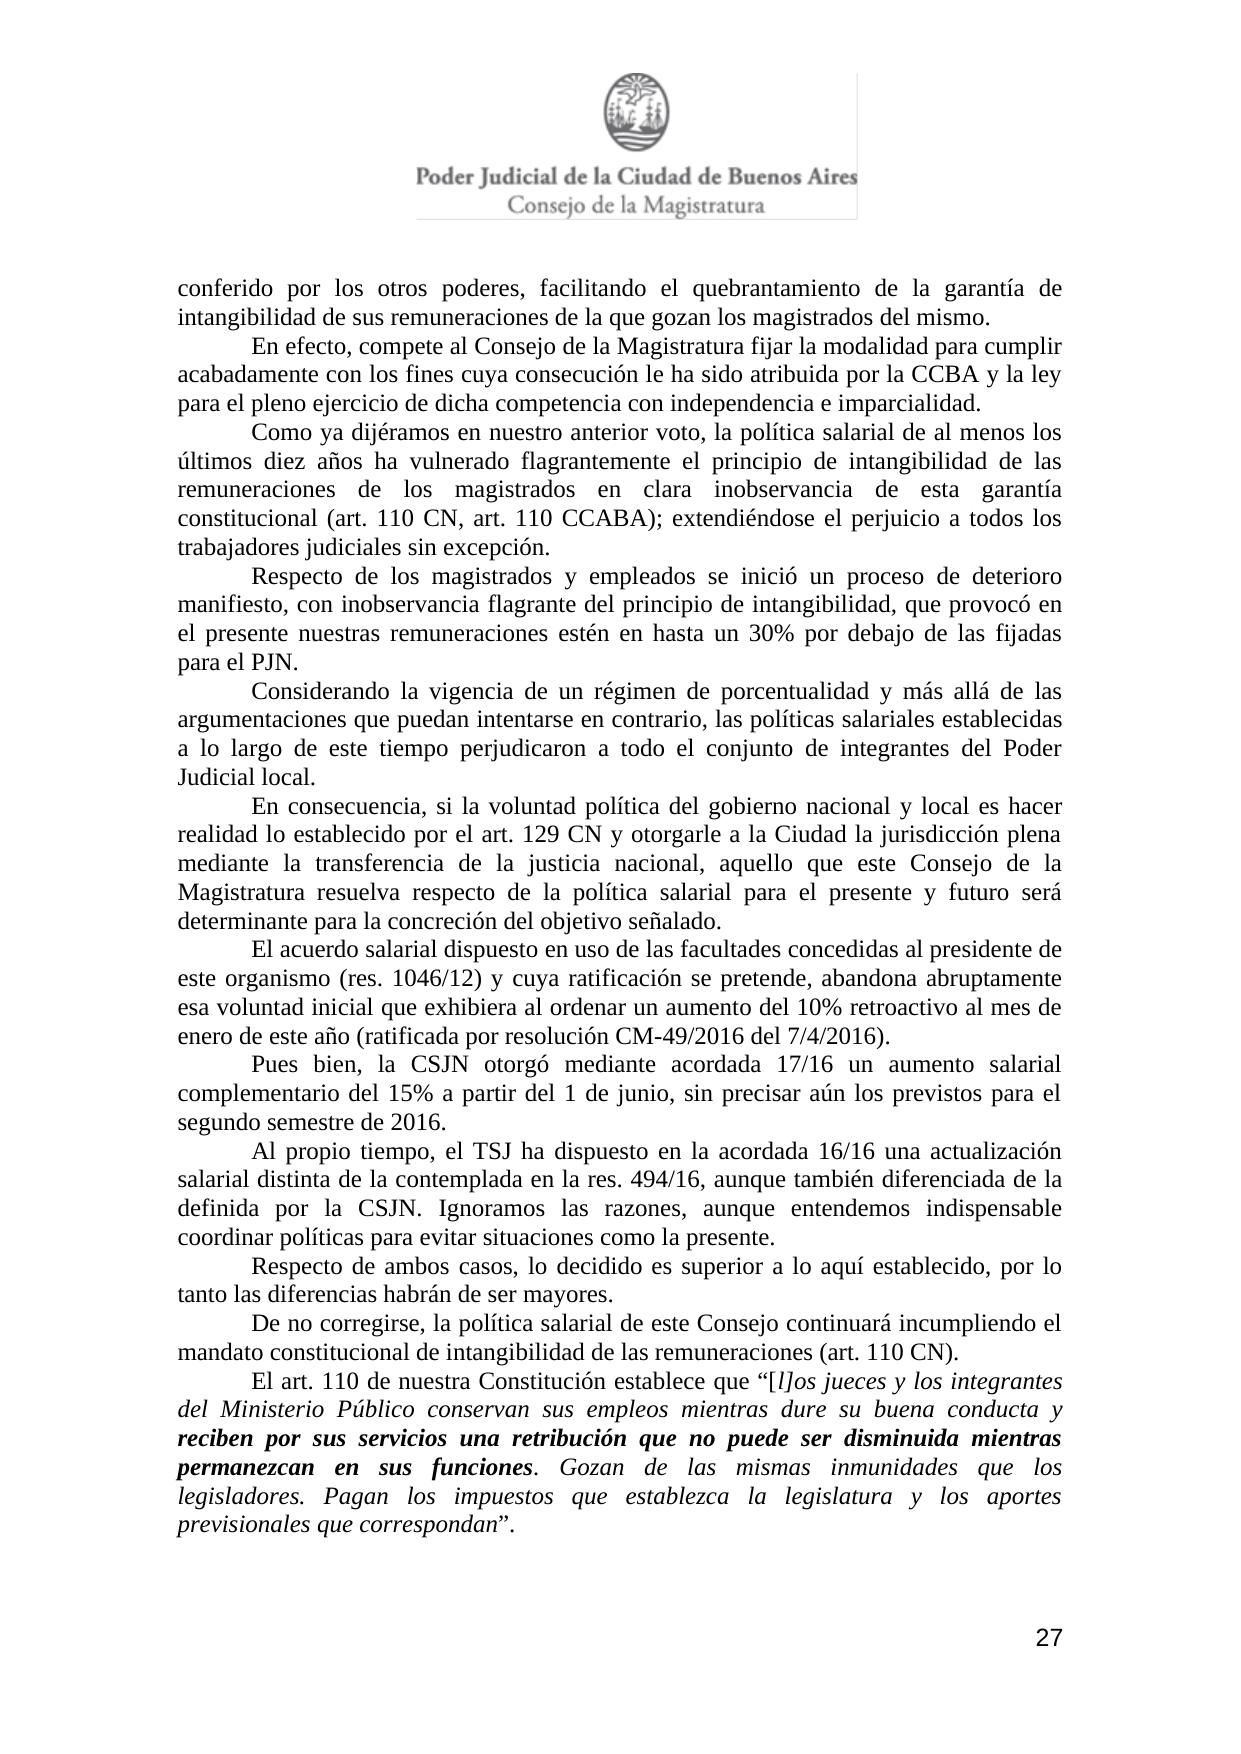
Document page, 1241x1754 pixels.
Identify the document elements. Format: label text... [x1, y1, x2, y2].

picture [416, 73, 859, 221]
text Respecto de los magistrados y empleados se inició un proceso de deterioro manifiesto, con inobservancia flagrante del principio de intangibilidad, que provocó en el presente nuestras remuneraciones estén en hasta un 30% por debajo de las fijadas para el PJN. [177, 561, 1063, 676]
text Considerando la vigencia de un régimen de porcentualidad y más allá de las argumentaciones que puedan intentarse en contrario, las políticas salariales establecidas a lo largo de este tiempo perjudicaron a todo el conjunto de integrantes del Poder Judicial local. [177, 676, 1063, 791]
text En efecto, compete al Consejo de la Magistratura fijar la modalidad para cumplir acabadamente con los fines cuya consecución le ha sido atribuida por la CCBA y la ley para el pleno ejercicio de dicha competencia con independencia e imparcialidad. [177, 331, 1063, 417]
text Al propio tiempo, el TSJ ha dispuesto en la acordada 16/16 una actualización salarial distinta de la contemplada en la res. 494/16, aunque también diferenciada de la definida por la CSJN. Ignoramos las razones, aunque entendemos indispensable coordinar políticas para evitar situaciones como la presente. [177, 1136, 1063, 1251]
text En consecuencia, si la voluntad política del gobierno nacional y local es hacer realidad lo establecido por el art. 129 CN y otorgarle a la Ciudad la jurisdicción plena mediante la transferencia de la justicia nacional, aquello que este Consejo de la Magistratura resuelva respecto de la política salarial para el presente y futuro será determinante para la concreción del objetivo señalado. [177, 791, 1063, 934]
text El acuerdo salarial dispuesto en uso de las facultades concedidas al presidente de este organismo (res. 1046/12) y cuya ratificación se pretende, abandona abruptamente esa voluntad inicial que exhibiera al ordenar un aumento del 10% retroactivo al mes de enero de este año (ratificada por resolución CM-49/2016 del 7/4/2016). [177, 934, 1063, 1049]
text Respecto de ambos casos, lo decidido es superior a lo aquí establecido, por lo tanto las diferencias habrán de ser mayores. [177, 1251, 1063, 1308]
text Como ya dijéramos en nuestro anterior voto, la política salarial de al menos los últimos diez años ha vulnerado flagrantemente el principio de intangibilidad de las remuneraciones de los magistrados en clara inobservancia de esta garantía constitucional (art. 110 CN, art. 110 CCABA); extendiéndose el perjuicio a todos los trabajadores judiciales sin excepción. [177, 417, 1063, 561]
text De no corregirse, la política salarial de este Consejo continuará incumpliendo el mandato constitucional de intangibilidad de las remuneraciones (art. 110 CN). [177, 1308, 1063, 1366]
text Pues bien, la CSJN otorgó mediante acordada 17/16 un aumento salarial complementario del 15% a partir del 1 de junio, sin precisar aún los previstos para el segundo semestre de 2016. [177, 1049, 1063, 1136]
text El art. 110 de nuestra Constitución establece que “[l]os jueces y los integrantes del Ministerio Público conservan sus empleos mientras dure su buena conducta y reciben por sus servicios una retribución que no puede ser disminuida mientras permanezcan en sus funciones. Gozan de las mismas inmunidades que los legisladores. Pagan los impuestos que establezca la legislatura y los aportes previsionales que correspondan”. [177, 1366, 1063, 1538]
